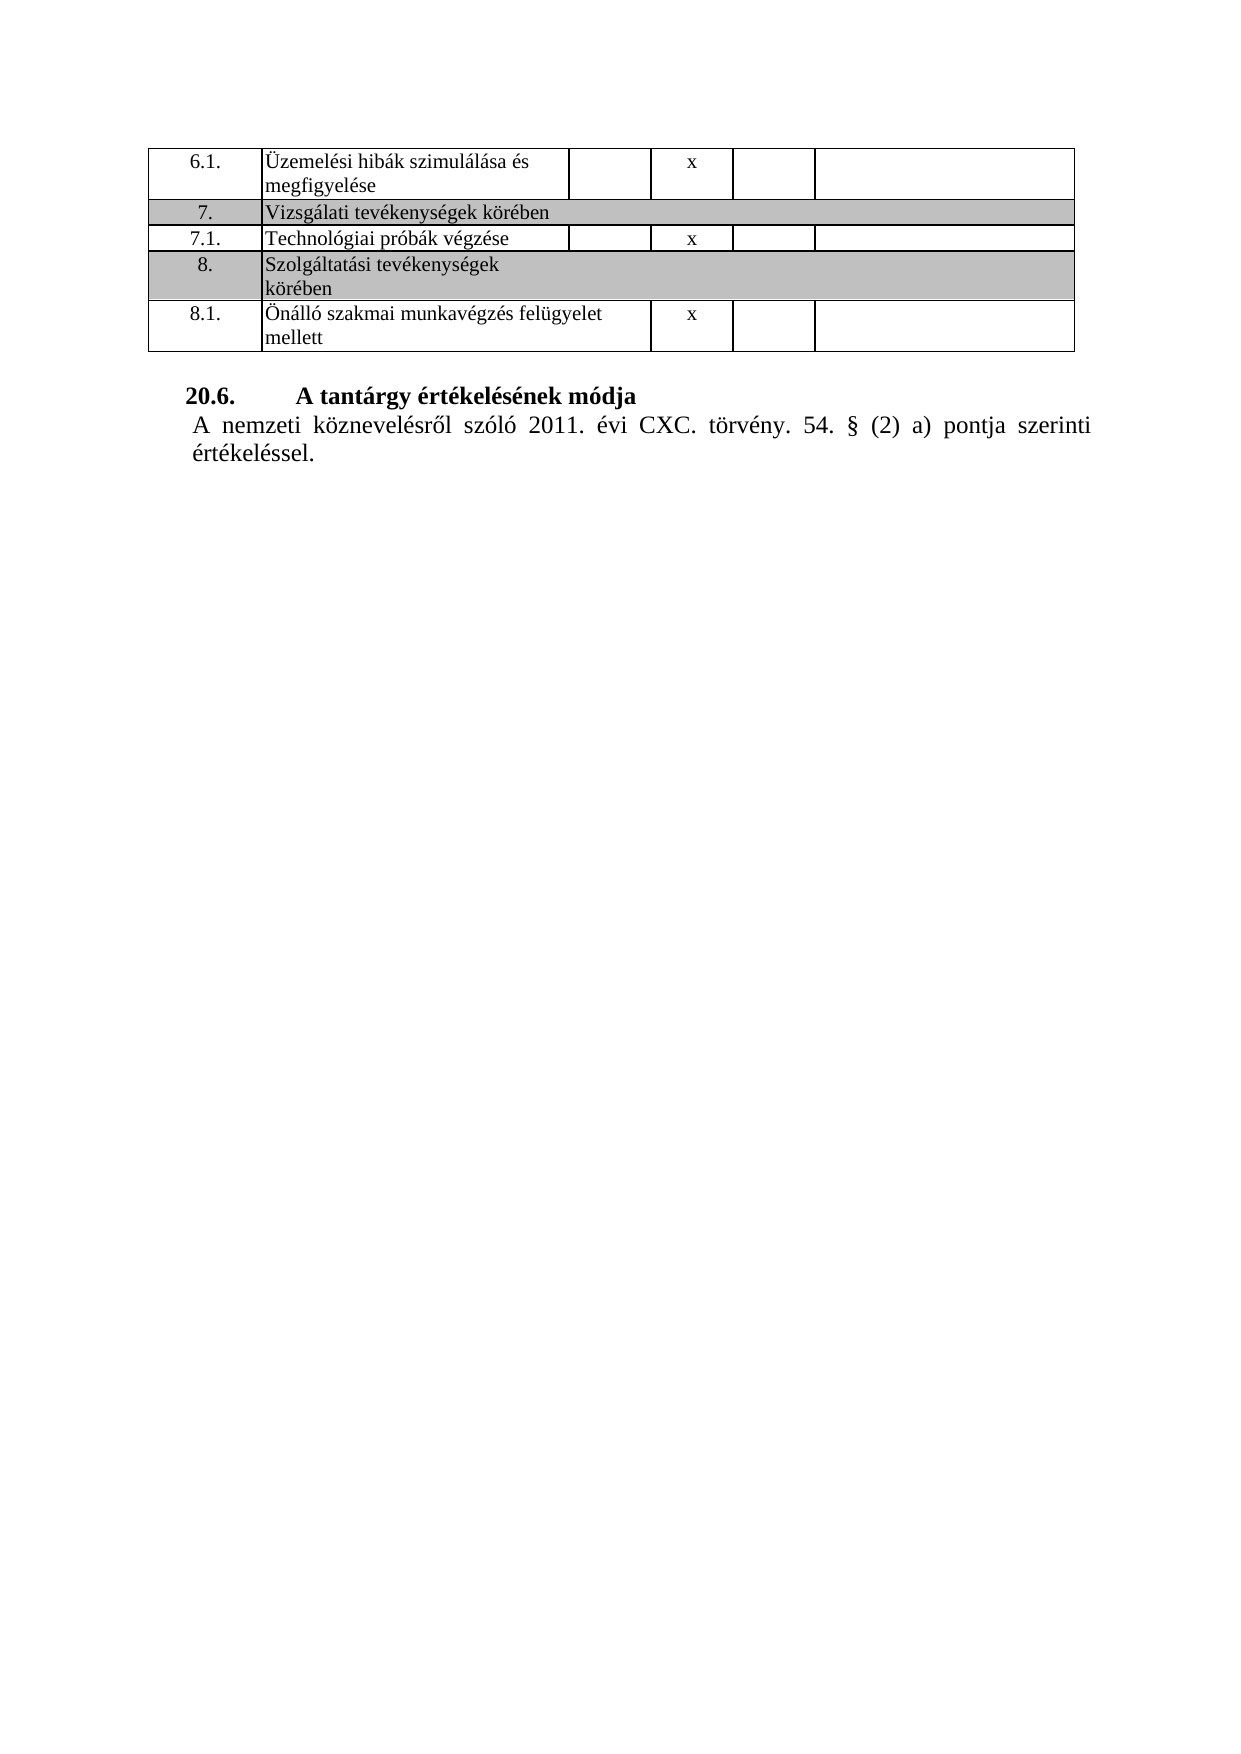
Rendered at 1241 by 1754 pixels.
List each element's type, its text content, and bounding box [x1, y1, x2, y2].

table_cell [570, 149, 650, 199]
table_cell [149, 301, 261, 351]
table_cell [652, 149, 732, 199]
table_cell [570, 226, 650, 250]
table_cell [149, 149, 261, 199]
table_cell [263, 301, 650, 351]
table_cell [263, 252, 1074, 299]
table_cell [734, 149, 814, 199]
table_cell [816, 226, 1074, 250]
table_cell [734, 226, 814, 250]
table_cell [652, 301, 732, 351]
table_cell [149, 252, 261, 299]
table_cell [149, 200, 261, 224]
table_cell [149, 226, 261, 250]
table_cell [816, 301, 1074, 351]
list A tantárgy értékelésének módja [185, 381, 1093, 410]
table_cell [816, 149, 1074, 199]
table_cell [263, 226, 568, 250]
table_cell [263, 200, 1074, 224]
text A nemzeti köznevelésről szóló 2011. évi CXC. törvény. 54. § (2) a) pontja szerinti értékeléssel. [192, 410, 1093, 467]
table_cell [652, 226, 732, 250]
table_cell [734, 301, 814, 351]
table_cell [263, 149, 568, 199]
